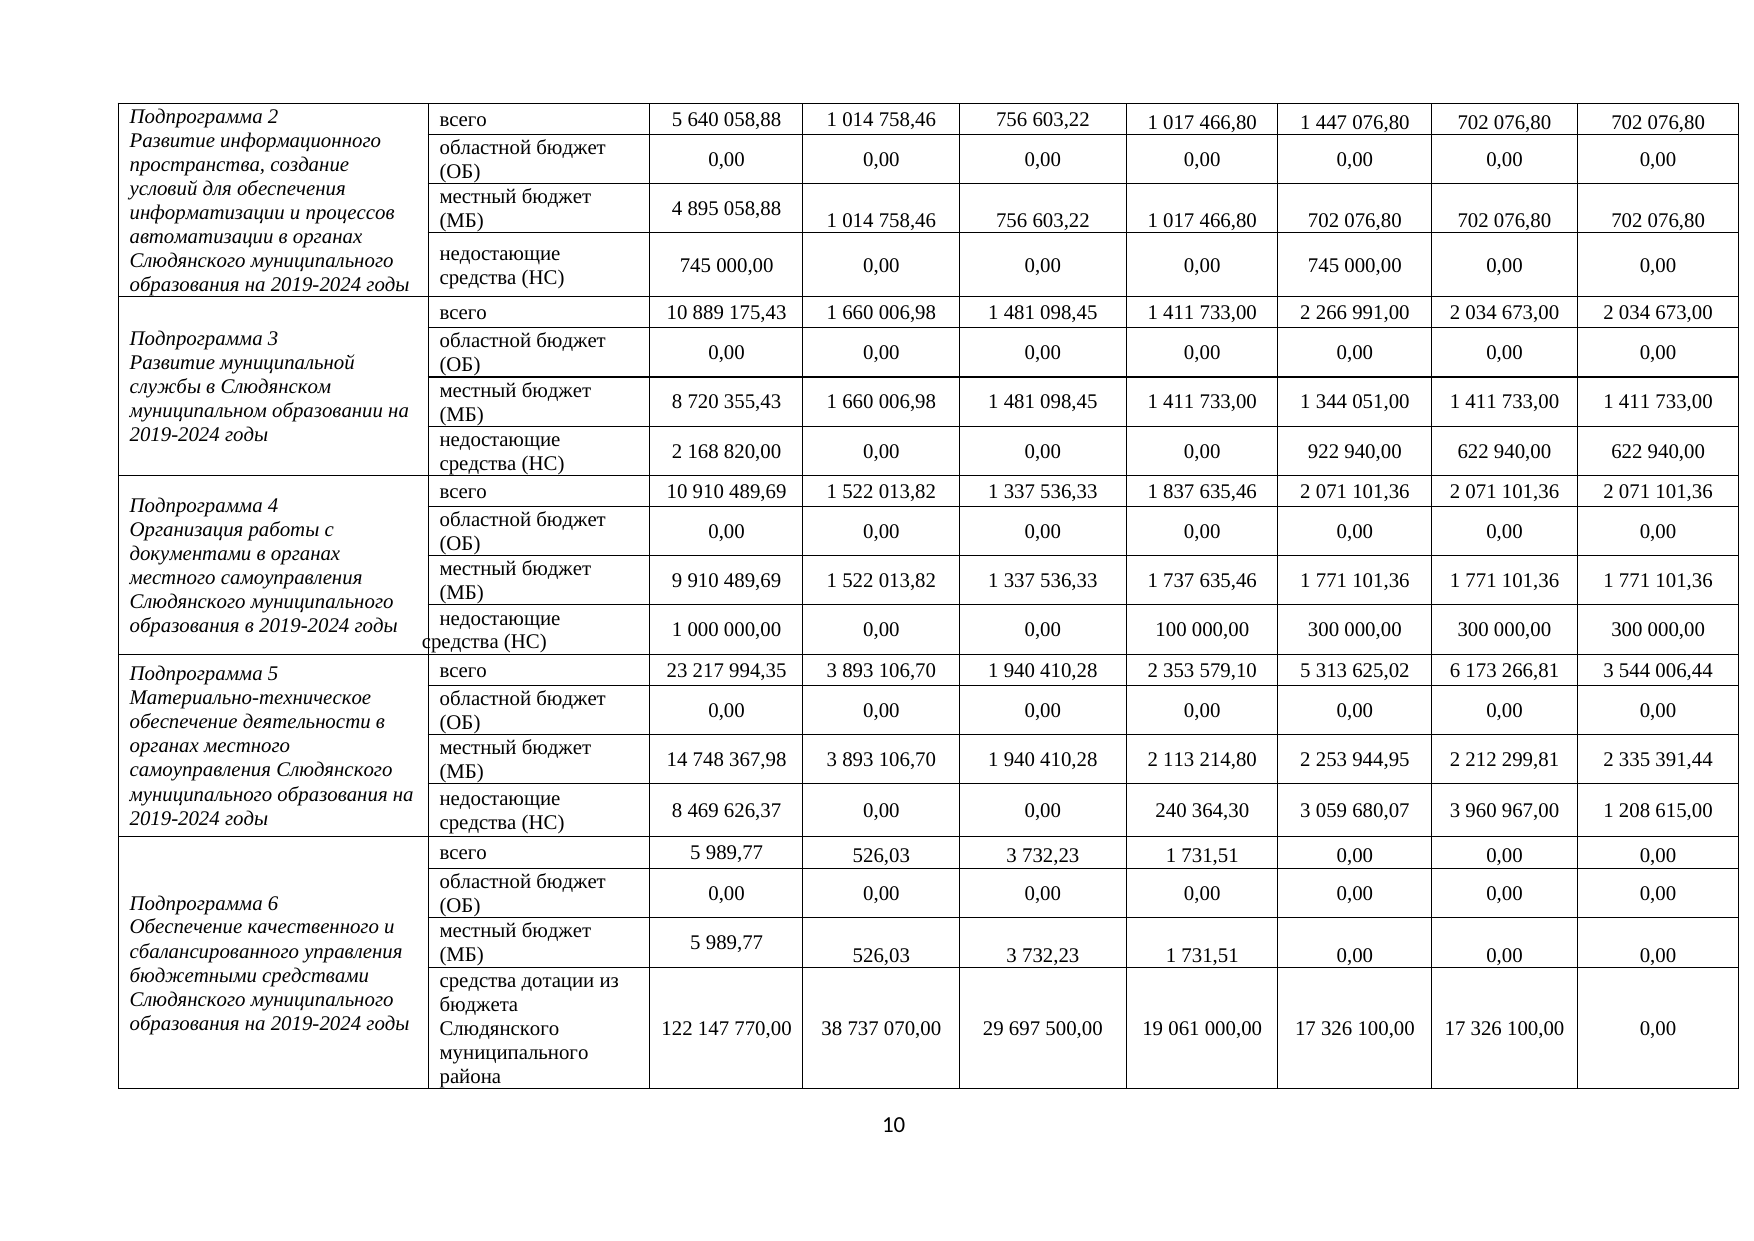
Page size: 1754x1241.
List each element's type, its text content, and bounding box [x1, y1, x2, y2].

table_cell 0,00 [1578, 135, 1738, 183]
table_cell 3 732,23 [960, 837, 1126, 867]
table_cell 1 014 758,46 [803, 184, 959, 232]
table_cell 0,00 [1432, 233, 1577, 296]
table_cell 3 893 106,70 [803, 735, 959, 783]
table_cell 0,00 [960, 328, 1126, 376]
table_cell Подпрограмма 6 Обеспечение качественного и сбалансированного управления бюджетными средствами Слюдянского муниципального образования на 2019-2024 годы [119, 837, 428, 1088]
table_cell 5 989,77 [650, 837, 802, 867]
table_cell 0,00 [1578, 918, 1738, 967]
table_cell 9 910 489,69 [650, 556, 802, 604]
table_cell 1 731,51 [1127, 918, 1277, 967]
table_cell 0,00 [1432, 328, 1577, 376]
table_cell 702 076,80 [1578, 104, 1738, 134]
table_cell 0,00 [1578, 869, 1738, 917]
table_cell 1 771 101,36 [1432, 556, 1577, 604]
table_cell 1 522 013,82 [803, 556, 959, 604]
table_cell 2 353 579,10 [1127, 655, 1277, 685]
table_cell 0,00 [650, 869, 802, 917]
table_cell 3 893 106,70 [803, 655, 959, 685]
table_cell 622 940,00 [1432, 427, 1577, 475]
table_cell местный бюджет (МБ) [429, 735, 649, 783]
table_cell 0,00 [650, 507, 802, 555]
table_cell 0,00 [803, 233, 959, 296]
table_cell 0,00 [803, 328, 959, 376]
table_cell 1 731,51 [1127, 837, 1277, 867]
table_cell всего [429, 476, 649, 506]
table_cell 1 940 410,28 [960, 735, 1126, 783]
table_cell 38 737 070,00 [803, 968, 959, 1088]
table_cell Подпрограмма 2 Развитие информационного пространства, создание условий для обеспечения информатизации и процессов автоматизации в органах Слюдянского муниципального образования на 2019-2024 годы [119, 104, 428, 296]
table_cell Подпрограмма 4 Организация работы с документами в органах местного самоуправления Слюдянского муниципального образования в 2019-2024 годы [119, 476, 428, 653]
table_cell 0,00 [1578, 233, 1738, 296]
table_cell 1 344 051,00 [1278, 378, 1431, 426]
table_cell 3 059 680,07 [1278, 784, 1431, 836]
table_cell 0,00 [1432, 837, 1577, 867]
table_cell 1 771 101,36 [1578, 556, 1738, 604]
table_cell местный бюджет (МБ) [429, 184, 649, 232]
table_cell 0,00 [1578, 507, 1738, 555]
table_cell 1 660 006,98 [803, 297, 959, 327]
table_cell 0,00 [1432, 686, 1577, 734]
table_cell 0,00 [1278, 135, 1431, 183]
table_cell 0,00 [1432, 918, 1577, 967]
table_cell 1 014 758,46 [803, 104, 959, 134]
table_cell 1 481 098,45 [960, 378, 1126, 426]
table_cell областной бюджет (ОБ) [429, 135, 649, 183]
table_cell 8 469 626,37 [650, 784, 802, 836]
table_cell областной бюджет (ОБ) [429, 869, 649, 917]
table_cell 0,00 [1127, 507, 1277, 555]
table_cell 10 910 489,69 [650, 476, 802, 506]
table_cell 0,00 [1578, 686, 1738, 734]
table_cell всего [429, 104, 649, 134]
table_cell 1 000 000,00 [650, 605, 802, 653]
table_cell 100 000,00 [1127, 605, 1277, 653]
table_cell 2 212 299,81 [1432, 735, 1577, 783]
table_cell 2 168 820,00 [650, 427, 802, 475]
table_cell 2 335 391,44 [1578, 735, 1738, 783]
table_cell 1 411 733,00 [1127, 378, 1277, 426]
table_cell 122 147 770,00 [650, 968, 802, 1088]
table_cell местный бюджет (МБ) [429, 918, 649, 967]
table_cell 2 071 101,36 [1278, 476, 1431, 506]
table_cell 2 034 673,00 [1578, 297, 1738, 327]
table_cell 745 000,00 [1278, 233, 1431, 296]
table_cell 8 720 355,43 [650, 378, 802, 426]
table_cell 0,00 [803, 135, 959, 183]
table_cell 2 253 944,95 [1278, 735, 1431, 783]
table_cell 526,03 [803, 837, 959, 867]
table_cell 0,00 [1127, 233, 1277, 296]
table_cell 2 034 673,00 [1432, 297, 1577, 327]
table_cell 19 061 000,00 [1127, 968, 1277, 1088]
table_cell 1 447 076,80 [1278, 104, 1431, 134]
table_cell 0,00 [1127, 686, 1277, 734]
table_cell 5 640 058,88 [650, 104, 802, 134]
table_cell недостающие средства (НС) [429, 427, 649, 475]
table_cell 0,00 [1278, 918, 1431, 967]
table_cell 0,00 [960, 605, 1126, 653]
table_cell 1 837 635,46 [1127, 476, 1277, 506]
table_cell 6 173 266,81 [1432, 655, 1577, 685]
table_cell 1 411 733,00 [1432, 378, 1577, 426]
table_cell Подпрограмма 3 Развитие муниципальной службы в Слюдянском муниципальном образовании на 2019-2024 годы [119, 297, 428, 475]
table_cell 0,00 [803, 605, 959, 653]
table_cell 1 208 615,00 [1578, 784, 1738, 836]
table_cell 1 017 466,80 [1127, 184, 1277, 232]
table_cell 0,00 [803, 507, 959, 555]
table_cell 300 000,00 [1432, 605, 1577, 653]
table_cell 756 603,22 [960, 104, 1126, 134]
table_cell 1 771 101,36 [1278, 556, 1431, 604]
table_cell 3 732,23 [960, 918, 1126, 967]
table_cell 526,03 [803, 918, 959, 967]
table_cell 0,00 [803, 869, 959, 917]
table_cell 0,00 [1127, 135, 1277, 183]
table_cell 0,00 [1278, 328, 1431, 376]
table_cell 3 960 967,00 [1432, 784, 1577, 836]
table_cell 23 217 994,35 [650, 655, 802, 685]
table_cell 0,00 [803, 784, 959, 836]
table_cell 17 326 100,00 [1432, 968, 1577, 1088]
table_cell 240 364,30 [1127, 784, 1277, 836]
table_cell 10 889 175,43 [650, 297, 802, 327]
table_cell 3 544 006,44 [1578, 655, 1738, 685]
table_cell 0,00 [650, 328, 802, 376]
table_cell 17 326 100,00 [1278, 968, 1431, 1088]
table_cell 702 076,80 [1432, 184, 1577, 232]
table_cell 1 017 466,80 [1127, 104, 1277, 134]
table_cell 2 266 991,00 [1278, 297, 1431, 327]
table_cell 922 940,00 [1278, 427, 1431, 475]
table_cell всего [429, 655, 649, 685]
table_cell 1 411 733,00 [1578, 378, 1738, 426]
table_cell 0,00 [960, 427, 1126, 475]
table_cell областной бюджет (ОБ) [429, 507, 649, 555]
table_cell 0,00 [1127, 869, 1277, 917]
table_cell 0,00 [1578, 328, 1738, 376]
table_cell недостающие средства (НС) [429, 784, 649, 836]
table_cell местный бюджет (МБ) [429, 556, 649, 604]
table_cell 2 113 214,80 [1127, 735, 1277, 783]
table_cell 0,00 [960, 869, 1126, 917]
table_cell местный бюджет (МБ) [429, 378, 649, 426]
table_cell 29 697 500,00 [960, 968, 1126, 1088]
table_cell 0,00 [650, 135, 802, 183]
table_cell 300 000,00 [1278, 605, 1431, 653]
table_cell недостающие средства (НС) [429, 605, 649, 653]
table_cell 702 076,80 [1578, 184, 1738, 232]
table_cell 4 895 058,88 [650, 184, 802, 232]
table_cell 0,00 [1432, 507, 1577, 555]
table_cell 0,00 [960, 233, 1126, 296]
table_cell 1 337 536,33 [960, 556, 1126, 604]
table_cell 2 071 101,36 [1578, 476, 1738, 506]
table_cell 0,00 [803, 427, 959, 475]
table_cell 1 660 006,98 [803, 378, 959, 426]
table_cell областной бюджет (ОБ) [429, 686, 649, 734]
table_cell 2 071 101,36 [1432, 476, 1577, 506]
table_cell областной бюджет (ОБ) [429, 328, 649, 376]
table_cell 0,00 [1278, 869, 1431, 917]
table_cell 1 411 733,00 [1127, 297, 1277, 327]
table_cell 300 000,00 [1578, 605, 1738, 653]
table_cell 1 481 098,45 [960, 297, 1126, 327]
table_cell 0,00 [960, 507, 1126, 555]
table_cell 702 076,80 [1278, 184, 1431, 232]
table_cell 0,00 [803, 686, 959, 734]
table_cell 5 313 625,02 [1278, 655, 1431, 685]
table_cell 1 940 410,28 [960, 655, 1126, 685]
table_cell 1 522 013,82 [803, 476, 959, 506]
table_cell 0,00 [1432, 869, 1577, 917]
table_cell 0,00 [1578, 837, 1738, 867]
table_cell 0,00 [1578, 968, 1738, 1088]
table_cell 0,00 [960, 784, 1126, 836]
table_cell средства дотации из бюджета Слюдянского муниципального района [429, 968, 649, 1088]
table_cell 702 076,80 [1432, 104, 1577, 134]
table_cell всего [429, 837, 649, 867]
table_cell 5 989,77 [650, 918, 802, 967]
table_cell всего [429, 297, 649, 327]
table_cell 0,00 [1278, 686, 1431, 734]
table_cell 1 337 536,33 [960, 476, 1126, 506]
table_cell 756 603,22 [960, 184, 1126, 232]
table_cell 0,00 [1127, 328, 1277, 376]
table_cell 622 940,00 [1578, 427, 1738, 475]
table_cell недостающие средства (НС) [429, 233, 649, 296]
table_cell 0,00 [650, 686, 802, 734]
table_cell Подпрограмма 5 Материально-техническое обеспечение деятельности в органах местного самоуправления Слюдянского муниципального образования на 2019-2024 годы [119, 655, 428, 836]
table_cell 0,00 [1432, 135, 1577, 183]
table_cell 0,00 [960, 135, 1126, 183]
table_cell 0,00 [1278, 837, 1431, 867]
table_cell 0,00 [1278, 507, 1431, 555]
table_cell 0,00 [960, 686, 1126, 734]
table_cell 14 748 367,98 [650, 735, 802, 783]
table_cell 745 000,00 [650, 233, 802, 296]
table_cell 1 737 635,46 [1127, 556, 1277, 604]
table_cell 0,00 [1127, 427, 1277, 475]
